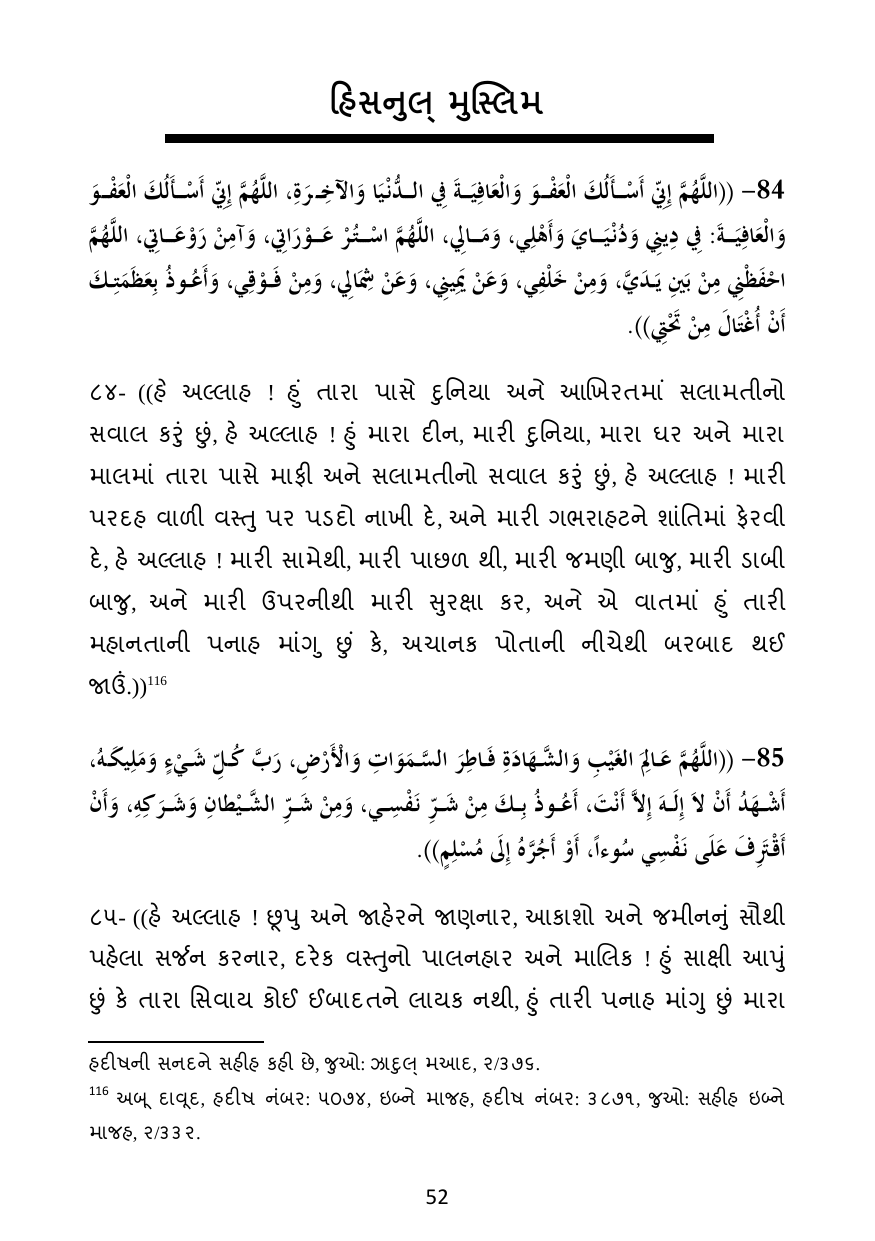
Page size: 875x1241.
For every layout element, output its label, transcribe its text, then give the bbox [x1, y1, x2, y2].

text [88, 898, 786, 1024]
text 84- ((اللَّهُمَّ إِنِّي أَسْأَلُكَ الْعَفْوَ وَالْعَافِيَةَ فِي الدُّنْيَا وَالآخِرَةِ، اللَّهُمَّ إِنِّي أَسْأَلُكَ الْعَفْوَ وَالْعَافِيَةَ: فِي دِينِي وَدُنْيَايَ وَأَهْلِي، وَمَالِي، اللَّهُمَّ اسْتُرْ عَوْرَاتِي، وَآمِنْ رَوْعَاتِي، اللَّهُمَّ احْفَظْنِي مِنْ بَينِ يَدَيَّ، وَمِنْ خَلْفِي، وَعَنْ يَمِينِي، وَعَنْ شِمَالِي، وَمِنْ فَوْقِي، وَأَعُوذُ بِعَظَمَتِكَ أَنْ أُغْتَالَ مِنْ تَحْتِي)). [88, 170, 786, 349]
text ૮૪- ((હે અલ્લાહ ! હું તારા પાસે દુનિયા અને આખિરતમાં સલામતીનો સવાલ કરું છું, હે અલ્લાહ ! હું મારા દીન, મારી દુનિયા, મારા ઘર અને મારા માલમાં તારા પાસે માફી અને સલામતીનો સવાલ કરું છું, હે અલ્લાહ ! મારી પરદહ વાળી વસ્તુ પર પડદો નાખી દે, અને મારી ગભરાહટને શાંતિમાં ફેરવી દે, હે અલ્લાહ ! મારી સામેથી, મારી પાછળ થી, મારી જમણી બાજુ, મારી ડાબી બાજુ, અને મારી ઉપરનીથી મારી સુરક્ષા કર, અને એ વાતમાં હું તારી મહાનતાની પનાહ માંગુ છું કે, અચાનક પોતાની નીચેથી બરબાદ થઈ જાઉં.)) [88, 374, 786, 710]
text 85- ((اللَّهُمَّ عَالِمَ الغَيْبِ وَالشَّهَادَةِ فَاطِرَ السَّمَوَاتِ وَالْأَرْضِ، رَبَّ كُلِّ شَيْءٍ وَمَلِيكَهُ، أَشْهَدُ أَنْ لاَ إِلَهَ إِلاَّ أَنْتَ، أَعُوذُ بِكَ مِنْ شَرِّ نَفْسِي، وَمِنْ شَرِّ الشَّيْطانِ وَشَرَكِهِ، وَأَنْ أَقْتَرِفَ عَلَى نَفْسِي سُوءاً، أَوْ أَجُرَّهُ إِلَى مُسْلِمٍ)). [88, 739, 786, 873]
